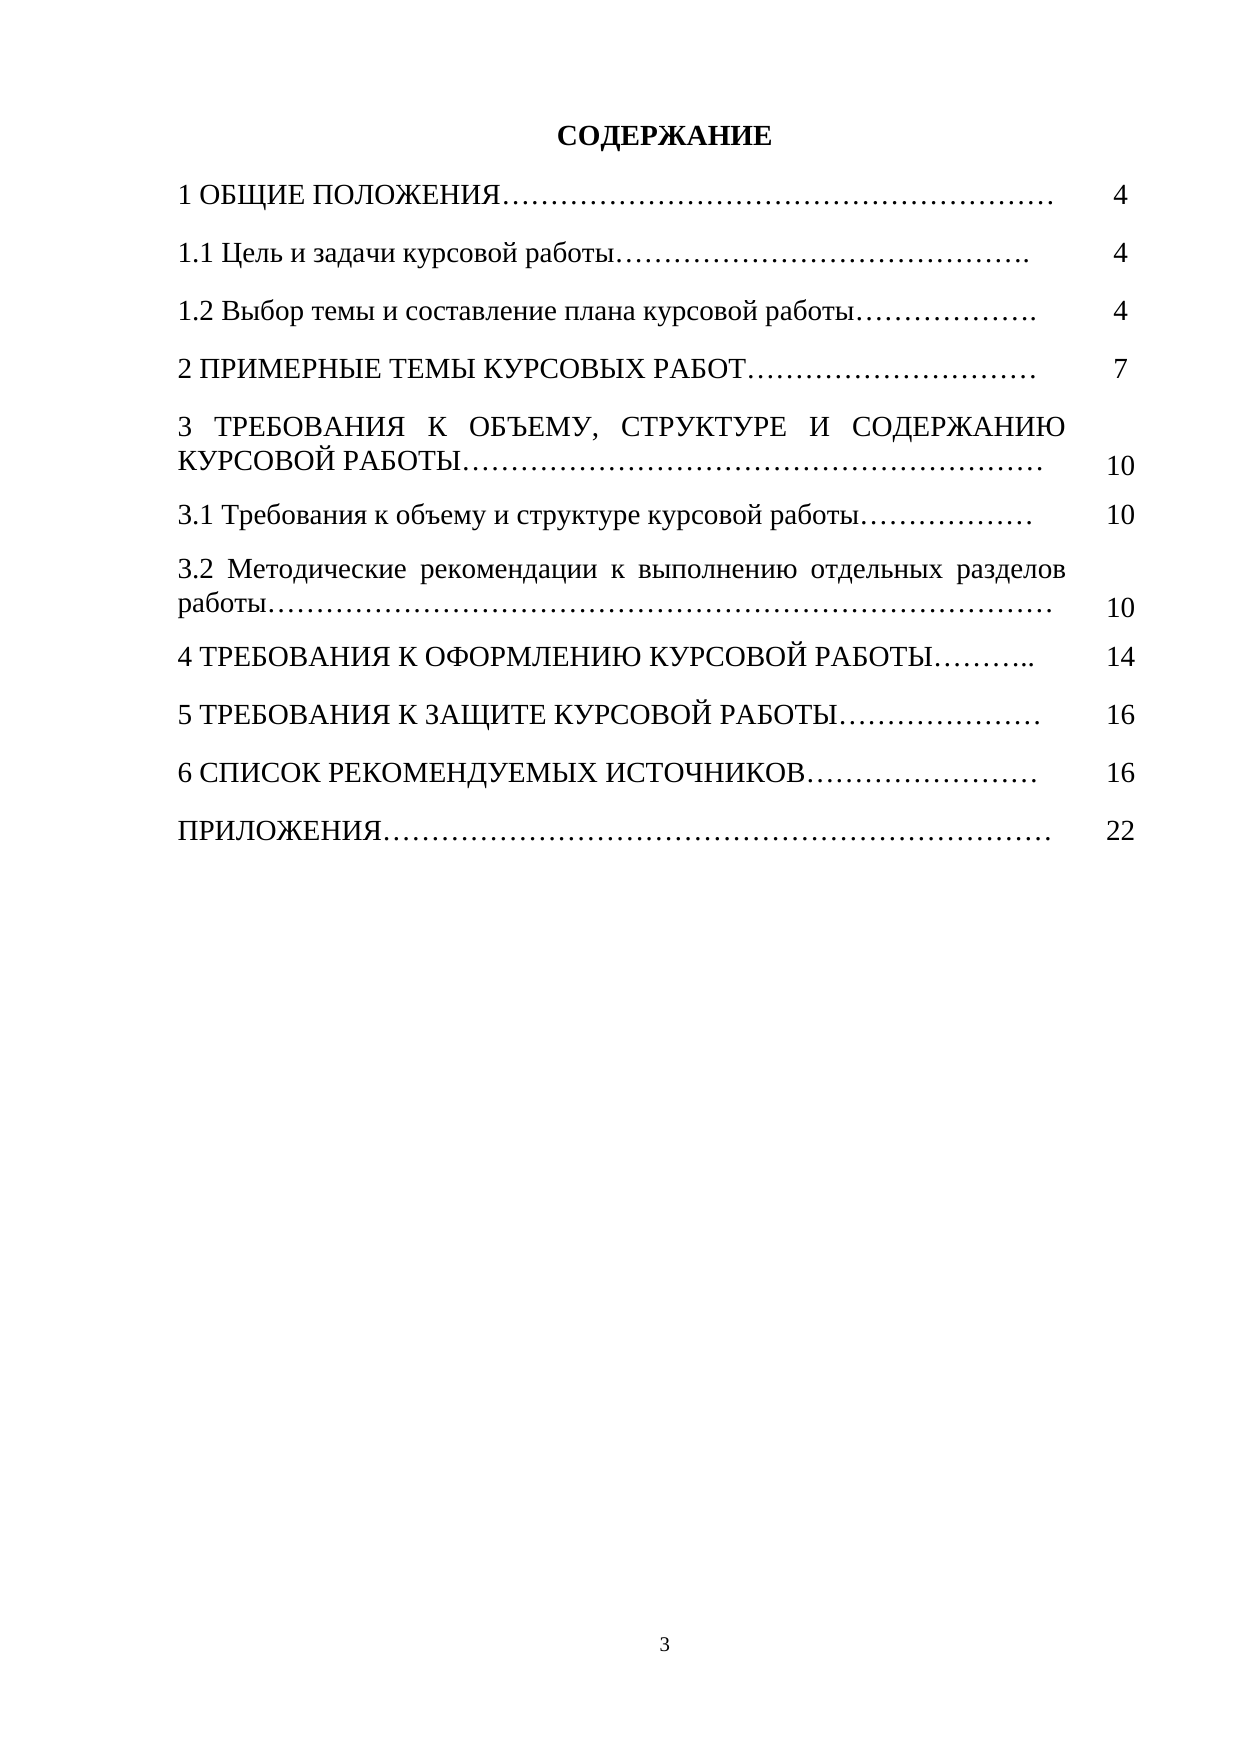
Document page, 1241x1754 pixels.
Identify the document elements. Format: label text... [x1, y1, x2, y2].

table_cell 3.2 Методические рекомендации к выполнению отдельных разделов работы……………………………………………………………………… [166, 551, 1078, 639]
table_cell 7 [1078, 351, 1163, 409]
table_cell 4 [1078, 235, 1163, 293]
table_cell 10 [1078, 497, 1163, 551]
table_cell 16 [1078, 755, 1163, 813]
table_cell 10 [1078, 551, 1163, 639]
table_cell 22 [1078, 813, 1163, 871]
table_cell 5 ТРЕБОВАНИЯ К ЗАЩИТЕ КУРСОВОЙ РАБОТЫ………………… [166, 697, 1078, 755]
table_cell 3.1 Требования к объему и структуре курсовой работы……………… [166, 497, 1078, 551]
table_cell 16 [1078, 697, 1163, 755]
table_cell 2 ПРИМЕРНЫЕ ТЕМЫ КУРСОВЫХ РАБОТ………………………… [166, 351, 1078, 409]
text СОДЕРЖАНИЕ [177, 118, 1152, 152]
table_cell ПРИЛОЖЕНИЯ…………………………………………………………… [166, 813, 1078, 871]
table_cell 14 [1078, 639, 1163, 697]
table_cell 3 ТРЕБОВАНИЯ К ОБЪЕМУ, СТРУКТУРЕ И СОДЕРЖАНИЮ КУРСОВОЙ РАБОТЫ…………………………………………………… [166, 409, 1078, 497]
table_header 1 ОБЩИЕ ПОЛОЖЕНИЯ………………………………………………… [166, 178, 1078, 235]
table_cell 4 ТРЕБОВАНИЯ К ОФОРМЛЕНИЮ КУРСОВОЙ РАБОТЫ……….. [166, 639, 1078, 697]
table_cell 6 СПИСОК РЕКОМЕНДУЕМЫХ ИСТОЧНИКОВ…………………… [166, 755, 1078, 813]
table_cell 1.2 Выбор темы и составление плана курсовой работы………………. [166, 293, 1078, 351]
table_header 4 [1078, 178, 1163, 235]
table_cell 4 [1078, 293, 1163, 351]
table_cell 1.1 Цель и задачи курсовой работы……………………………………. [166, 235, 1078, 293]
table_cell 10 [1078, 409, 1163, 497]
